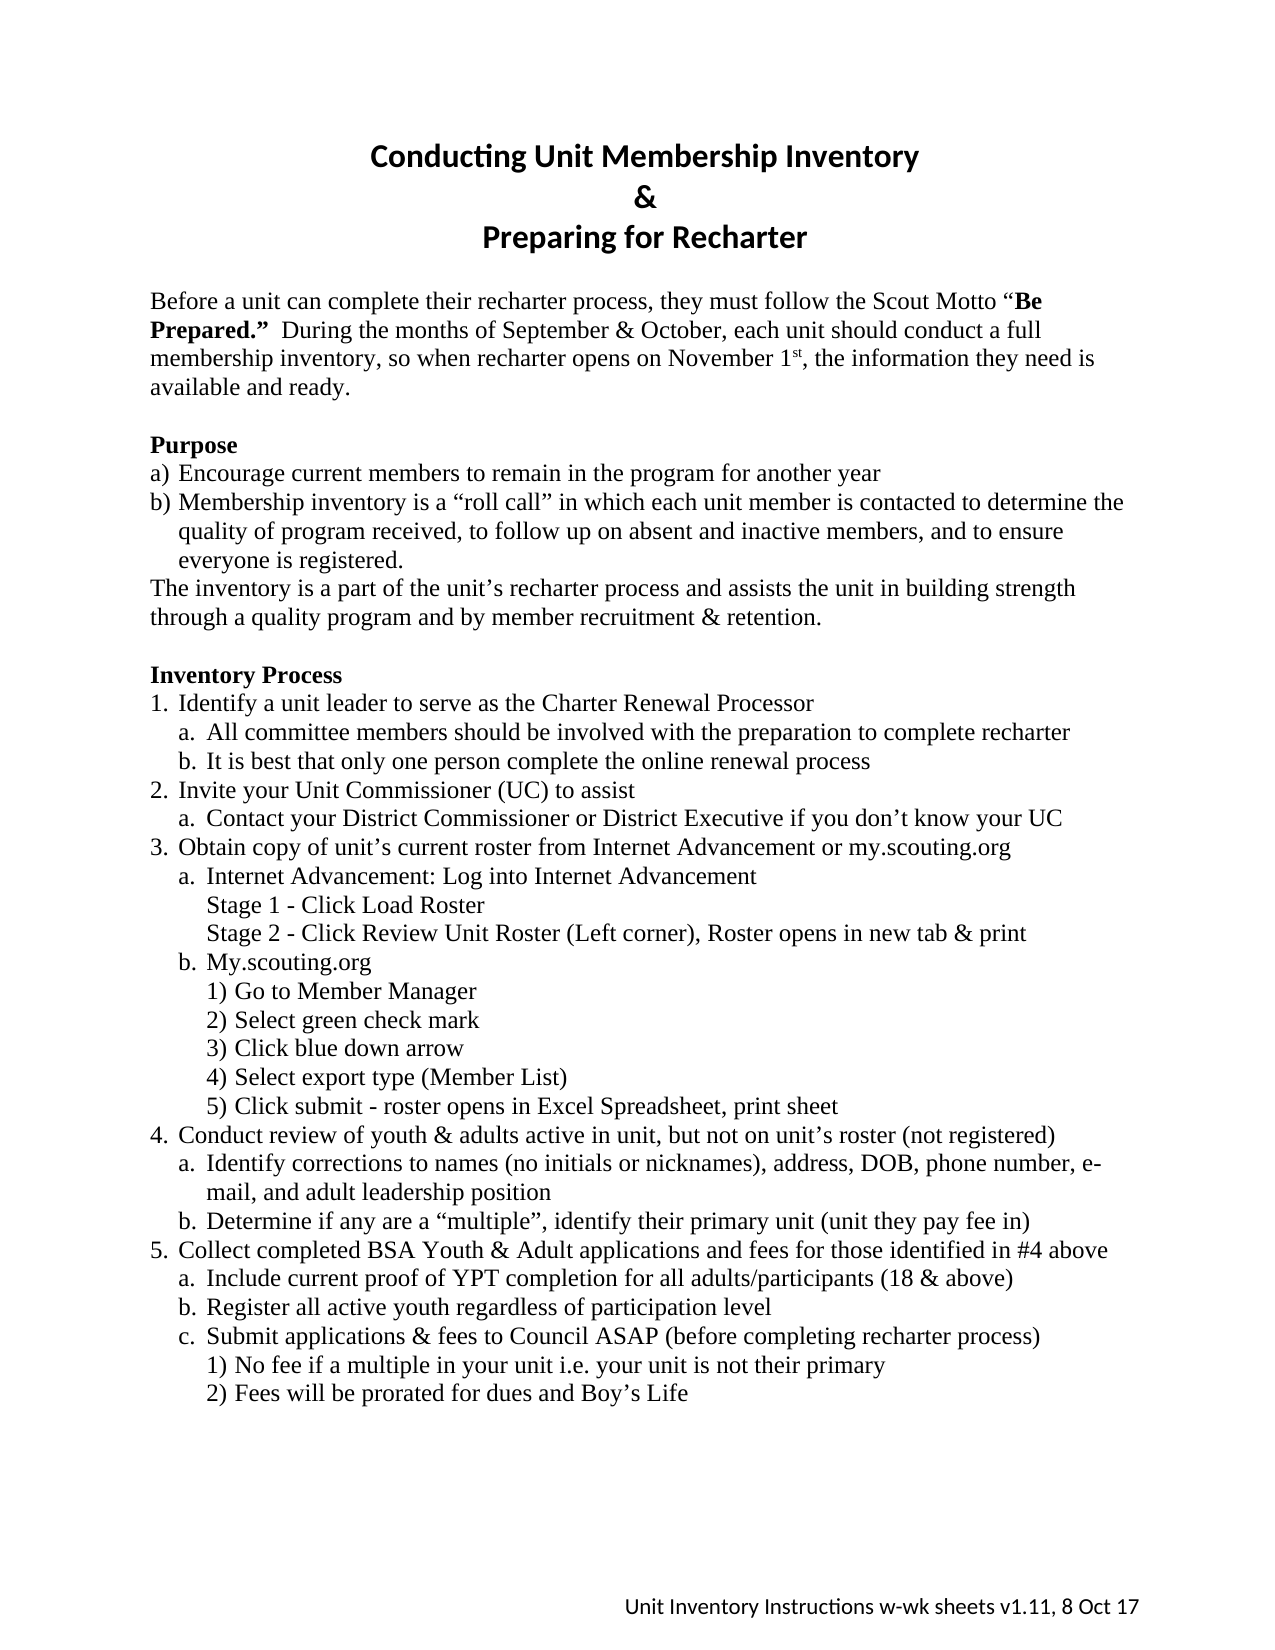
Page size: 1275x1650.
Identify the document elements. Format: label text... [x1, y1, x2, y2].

text Purpose [150, 430, 1140, 458]
list Obtain copy of unit’s current roster from Internet Advancement or my.scouting.org [150, 832, 1140, 861]
text Preparing for Recharter [150, 216, 1140, 257]
text Before a unit can complete their recharter process, they must follow the Scout Motto “Be Prepared.” During the months of September & October, each unit should conduct a full membership inventory, so when recharter opens on November 1st, the information they need is available and ready. [150, 286, 1140, 401]
text Inventory Process [150, 660, 1140, 688]
list Select export type (Member List) [206, 1062, 1140, 1091]
text Conducting Unit Membership Inventory [150, 135, 1140, 176]
text Stage 2 - Click Review Unit Roster (Left corner), Roster opens in new tab & print [206, 918, 1140, 947]
list Register all active youth regardless of participation level [178, 1292, 1140, 1321]
text Stage 1 - Click Load Roster [206, 890, 1140, 918]
list Click blue down arrow [206, 1033, 1140, 1062]
list Contact your District Commissioner or District Executive if you don’t know your UC [178, 803, 1140, 832]
text & [150, 176, 1140, 216]
list Identify a unit leader to serve as the Charter Renewal Processor [150, 688, 1140, 717]
list Membership inventory is a “roll call” in which each unit member is contacted to determine the quality of program received, to follow up on absent and inactive members, and to ensure everyone is registered. [150, 487, 1140, 573]
list My.scouting.org [178, 947, 1140, 976]
text The inventory is a part of the unit’s recharter process and assists the unit in building strength through a quality program and by member recruitment & retention. [150, 573, 1140, 631]
list Conduct review of youth & adults active in unit, but not on unit’s roster (not registered) [150, 1120, 1140, 1148]
list Collect completed BSA Youth & Adult applications and fees for those identified in #4 above [150, 1235, 1140, 1263]
list Fees will be prorated for dues and Boy’s Life [206, 1378, 1140, 1407]
list Go to Member Manager [206, 976, 1140, 1005]
list Submit applications & fees to Council ASAP (before completing recharter process) [178, 1321, 1140, 1350]
list Determine if any are a “multiple”, identify their primary unit (unit they pay fee in) [178, 1206, 1140, 1235]
list Identify corrections to names (no initials or nicknames), address, DOB, phone number, e-mail, and adult leadership position [178, 1148, 1140, 1206]
list No fee if a multiple in your unit i.e. your unit is not their primary [206, 1350, 1140, 1378]
list Select green check mark [206, 1005, 1140, 1033]
list Encourage current members to remain in the program for another year [150, 458, 1140, 487]
list Invite your Unit Commissioner (UC) to assist [150, 775, 1140, 803]
list All committee members should be involved with the preparation to complete recharter [178, 717, 1140, 746]
list Include current proof of YPT completion for all adults/participants (18 & above) [178, 1263, 1140, 1292]
list Click submit - roster opens in Excel Spreadsheet, print sheet [206, 1091, 1140, 1120]
list It is best that only one person complete the online renewal process [178, 746, 1140, 775]
list Internet Advancement: Log into Internet Advancement [178, 861, 1140, 890]
